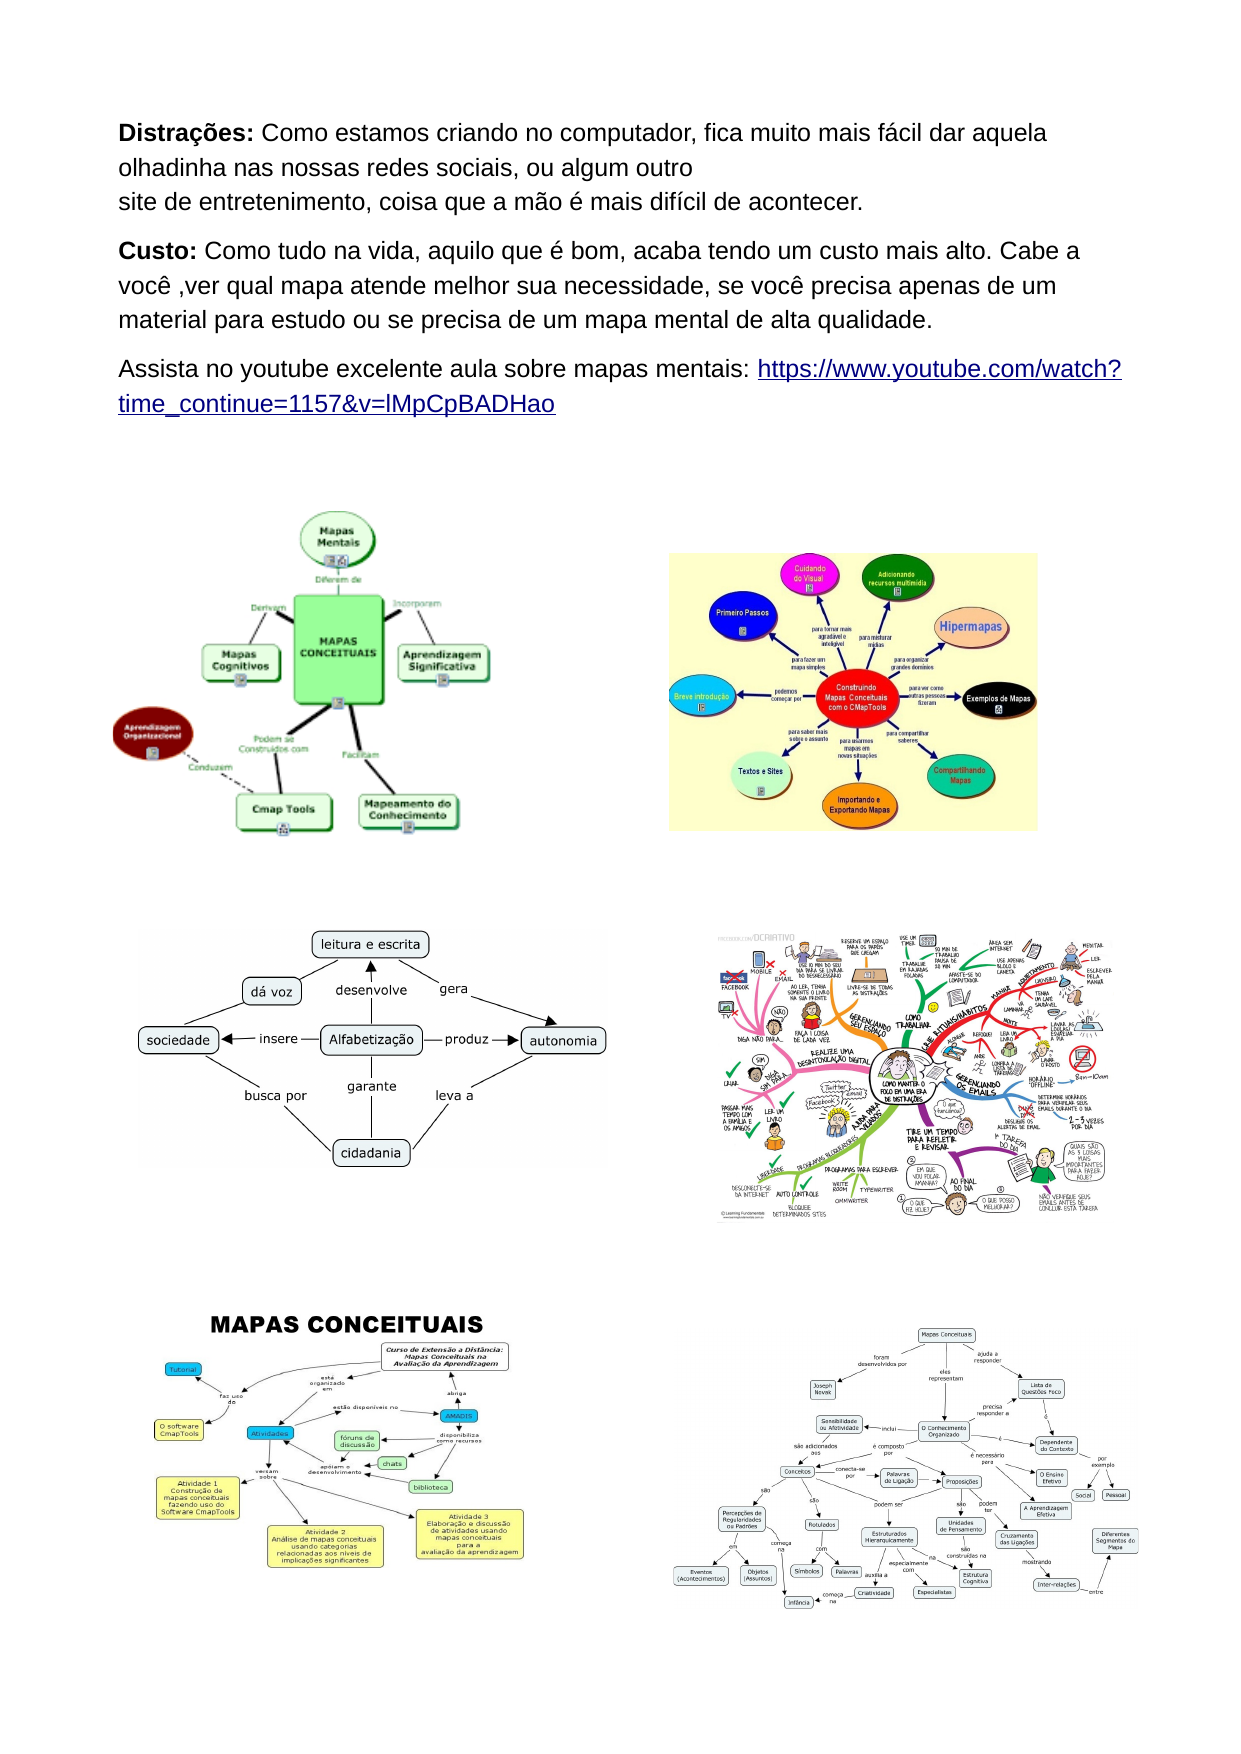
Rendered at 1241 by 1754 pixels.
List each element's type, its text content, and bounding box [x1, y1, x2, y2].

text Assista no youtube excelente aula sobre mapas mentais: https://www.youtube.com/watch?time_continue=1157&v=lMpCpBADHao [118, 354, 1122, 417]
picture [674, 692, 730, 701]
picture [716, 932, 1114, 1223]
text Custo: Como tudo na vida, aquilo que é bom, acaba tendo um custo mais alto. Cabe a você ,ver qual mapa atende melhor sua necessidade, se você precisa apenas de um material para estudo ou se precisa de um mapa mental de alta qualidade. [118, 236, 1122, 334]
picture [137, 929, 608, 1168]
picture [112, 511, 492, 838]
picture [673, 1328, 1139, 1609]
picture [669, 553, 1039, 831]
text Distrações: Como estamos criando no computador, fica muito mais fácil dar aquela olhadinha nas nossas redes sociais, ou algum outro site de entretenimento, coisa que a mão é mais difícil de acontecer. [118, 118, 1122, 216]
picture [154, 1290, 525, 1568]
